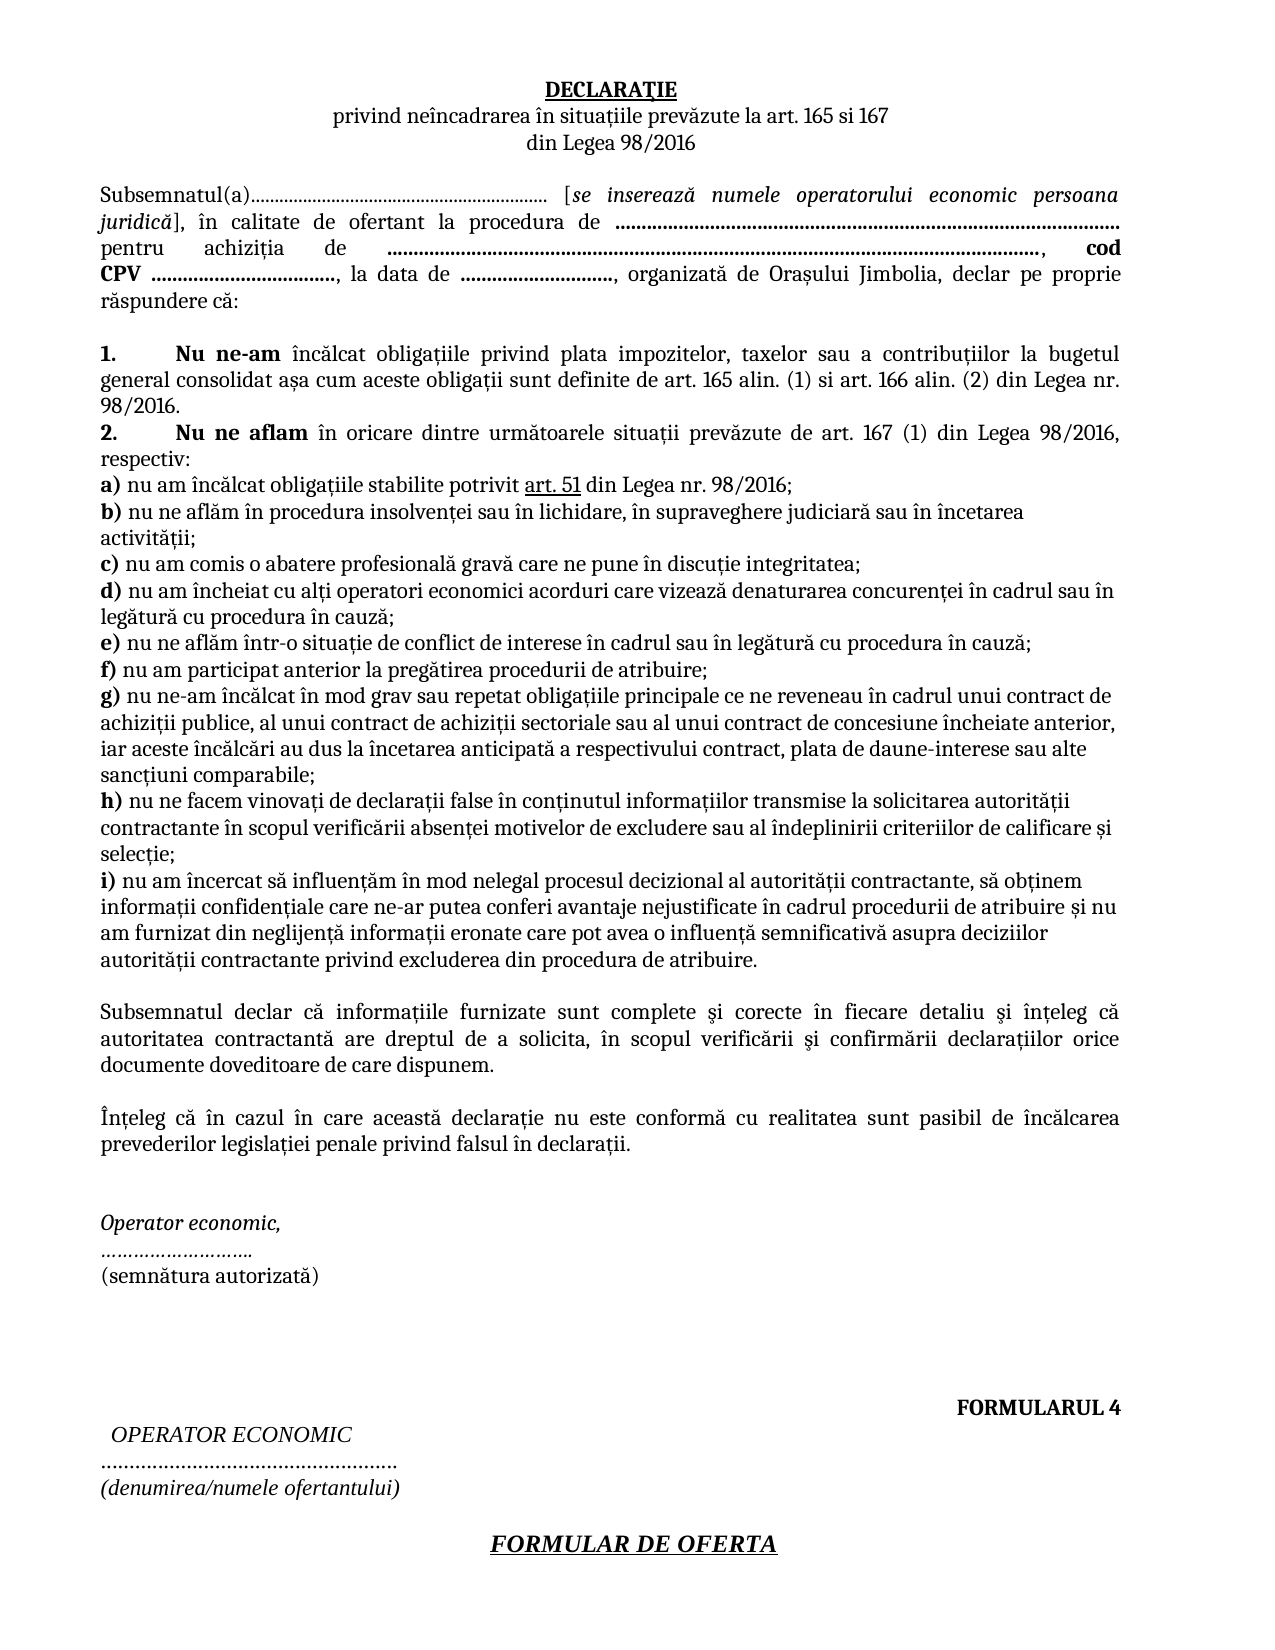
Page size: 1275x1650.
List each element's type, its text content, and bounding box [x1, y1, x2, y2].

text h) nu ne facem vinovați de declarații false în conținutul informațiilor transmise la solicitarea autorității contractante în scopul verificării absenței motivelor de excludere sau al îndeplinirii criteriilor de calificare şi selecție; [100, 788, 1122, 867]
text (denumirea/numele ofertantului) [100, 1473, 1163, 1500]
text f) nu am participat anterior la pregătirea procedurii de atribuire; [100, 657, 1122, 683]
text DECLARAŢIE [100, 77, 1122, 103]
text FORMULARUL 4 [100, 1394, 1122, 1421]
text Subsemnatul(a)............................................................... [se inserează numele operatorului economic persoana juridică], în calitate de ofertant la procedura de ................................................................................................ pentru achiziția de ............................................................................................................................, cod CPV ..................................., la data de ............................., organizată de Orașului Jimbolia, declar pe proprie răspundere că: [100, 182, 1122, 314]
list Nu ne aflam în oricare dintre următoarele situații prevăzute de art. 167 (1) din Legea 98/2016, respectiv: [100, 419, 1122, 472]
text .................................................... [100, 1447, 1163, 1473]
list Nu ne-am încălcat obligațiile privind plata impozitelor, taxelor sau a contribuțiilor la bugetul general consolidat așa cum aceste obligații sunt definite de art. 165 alin. (1) si art. 166 alin. (2) din Legea nr. 98/2016. [100, 340, 1122, 419]
text a) nu am încălcat obligațiile stabilite potrivit art. 51 din Legea nr. 98/2016; [100, 472, 1122, 498]
text din Legea 98/2016 [100, 129, 1122, 156]
text (semnătura autorizată) [100, 1263, 1122, 1289]
text OPERATOR ECONOMIC [100, 1421, 1163, 1447]
text ………………………. [100, 1236, 1122, 1263]
text c) nu am comis o abatere profesională gravă care ne pune în discuție integritatea; [100, 551, 1122, 577]
text privind neîncadrarea în situațiile prevăzute la art. 165 si 167 [100, 103, 1122, 129]
text g) nu ne-am încălcat în mod grav sau repetat obligațiile principale ce ne reveneau în cadrul unui contract de achiziții publice, al unui contract de achiziții sectoriale sau al unui contract de concesiune încheiate anterior, iar aceste încălcări au dus la încetarea anticipată a respectivului contract, plata de daune-interese sau alte sancțiuni comparabile; [100, 683, 1122, 788]
text d) nu am încheiat cu alți operatori economici acorduri care vizează denaturarea concurenței în cadrul sau în legătură cu procedura în cauză; [100, 577, 1122, 630]
text e) nu ne aflăm într-o situație de conflict de interese în cadrul sau în legătură cu procedura în cauză; [100, 630, 1122, 657]
text Operator economic, [100, 1210, 1122, 1236]
text Înțeleg că în cazul în care această declarație nu este conformă cu realitatea sunt pasibil de încălcarea prevederilor legislației penale privind falsul în declarații. [100, 1104, 1122, 1157]
text Subsemnatul declar că informațiile furnizate sunt complete şi corecte în fiecare detaliu şi înțeleg că autoritatea contractantă are dreptul de a solicita, în scopul verificării şi confirmării declarațiilor orice documente doveditoare de care dispunem. [100, 999, 1122, 1078]
text i) nu am încercat să influențăm în mod nelegal procesul decizional al autorității contractante, să obținem informații confidențiale care ne-ar putea conferi avantaje nejustificate în cadrul procedurii de atribuire și nu am furnizat din neglijență informații eronate care pot avea o influență semnificativă asupra deciziilor autorității contractante privind excluderea din procedura de atribuire. [100, 867, 1122, 973]
text FORMULAR DE OFERTA [100, 1529, 1163, 1557]
text b) nu ne aflăm în procedura insolvenței sau în lichidare, în supraveghere judiciară sau în încetarea activității; [100, 498, 1122, 551]
